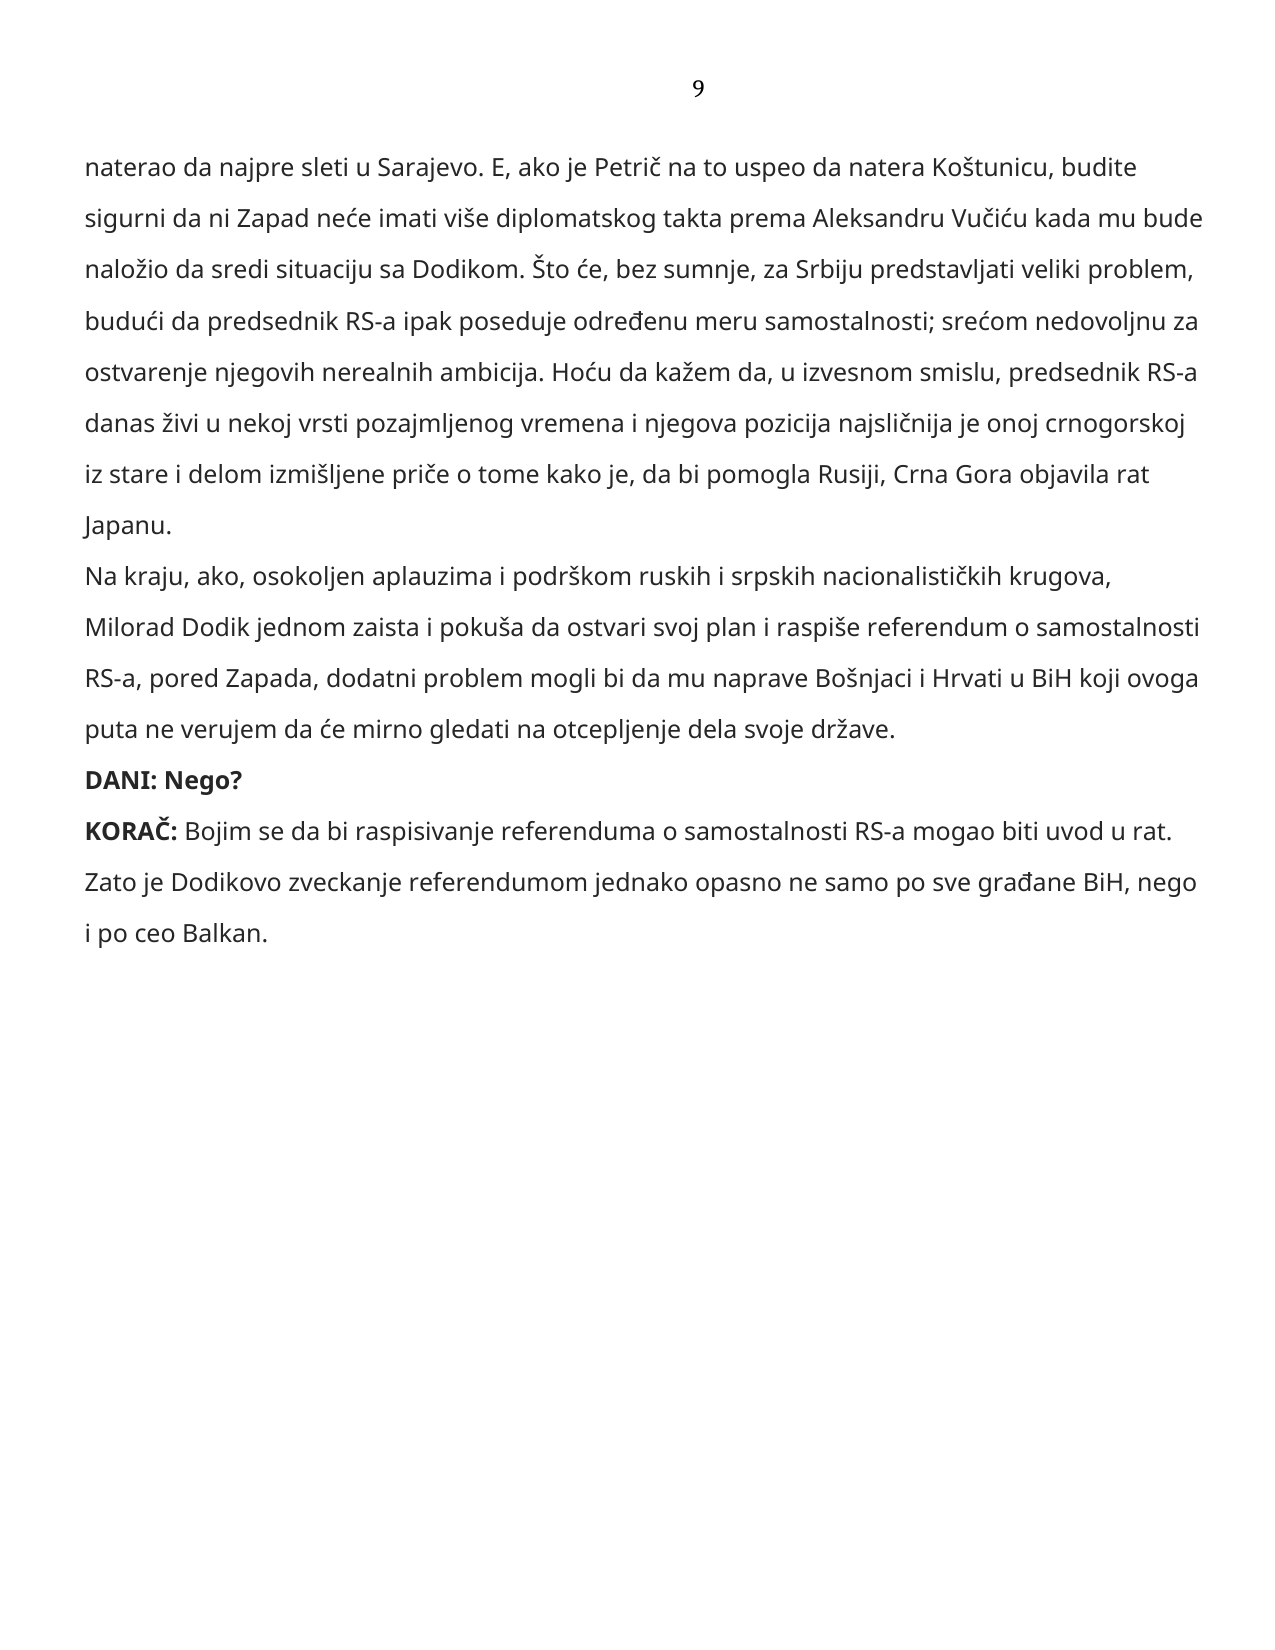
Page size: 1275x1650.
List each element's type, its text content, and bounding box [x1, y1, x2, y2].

text KORAČ: Bojim se da bi raspisivanje referenduma o samostalnosti RS-a mogao biti uvod u rat. Zato je Dodikovo zveckanje referendumom jednako opasno ne samo po sve građane BiH, nego i po ceo Balkan. [84, 813, 1209, 950]
text Na kraju, ako, osokoljen aplauzima i podrškom ruskih i srpskih nacionalističkih krugova, Milorad Dodik jednom zaista i pokuša da ostvari svoj plan i raspiše referendum o samostalnosti RS-a, pored Zapada, dodatni problem mogli bi da mu naprave Bošnjaci i Hrvati u BiH koji ovoga puta ne verujem da će mirno gledati na otcepljenje dela svoje države. [84, 558, 1209, 746]
text DANI: Nego? [84, 762, 1209, 797]
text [84, 150, 1209, 541]
